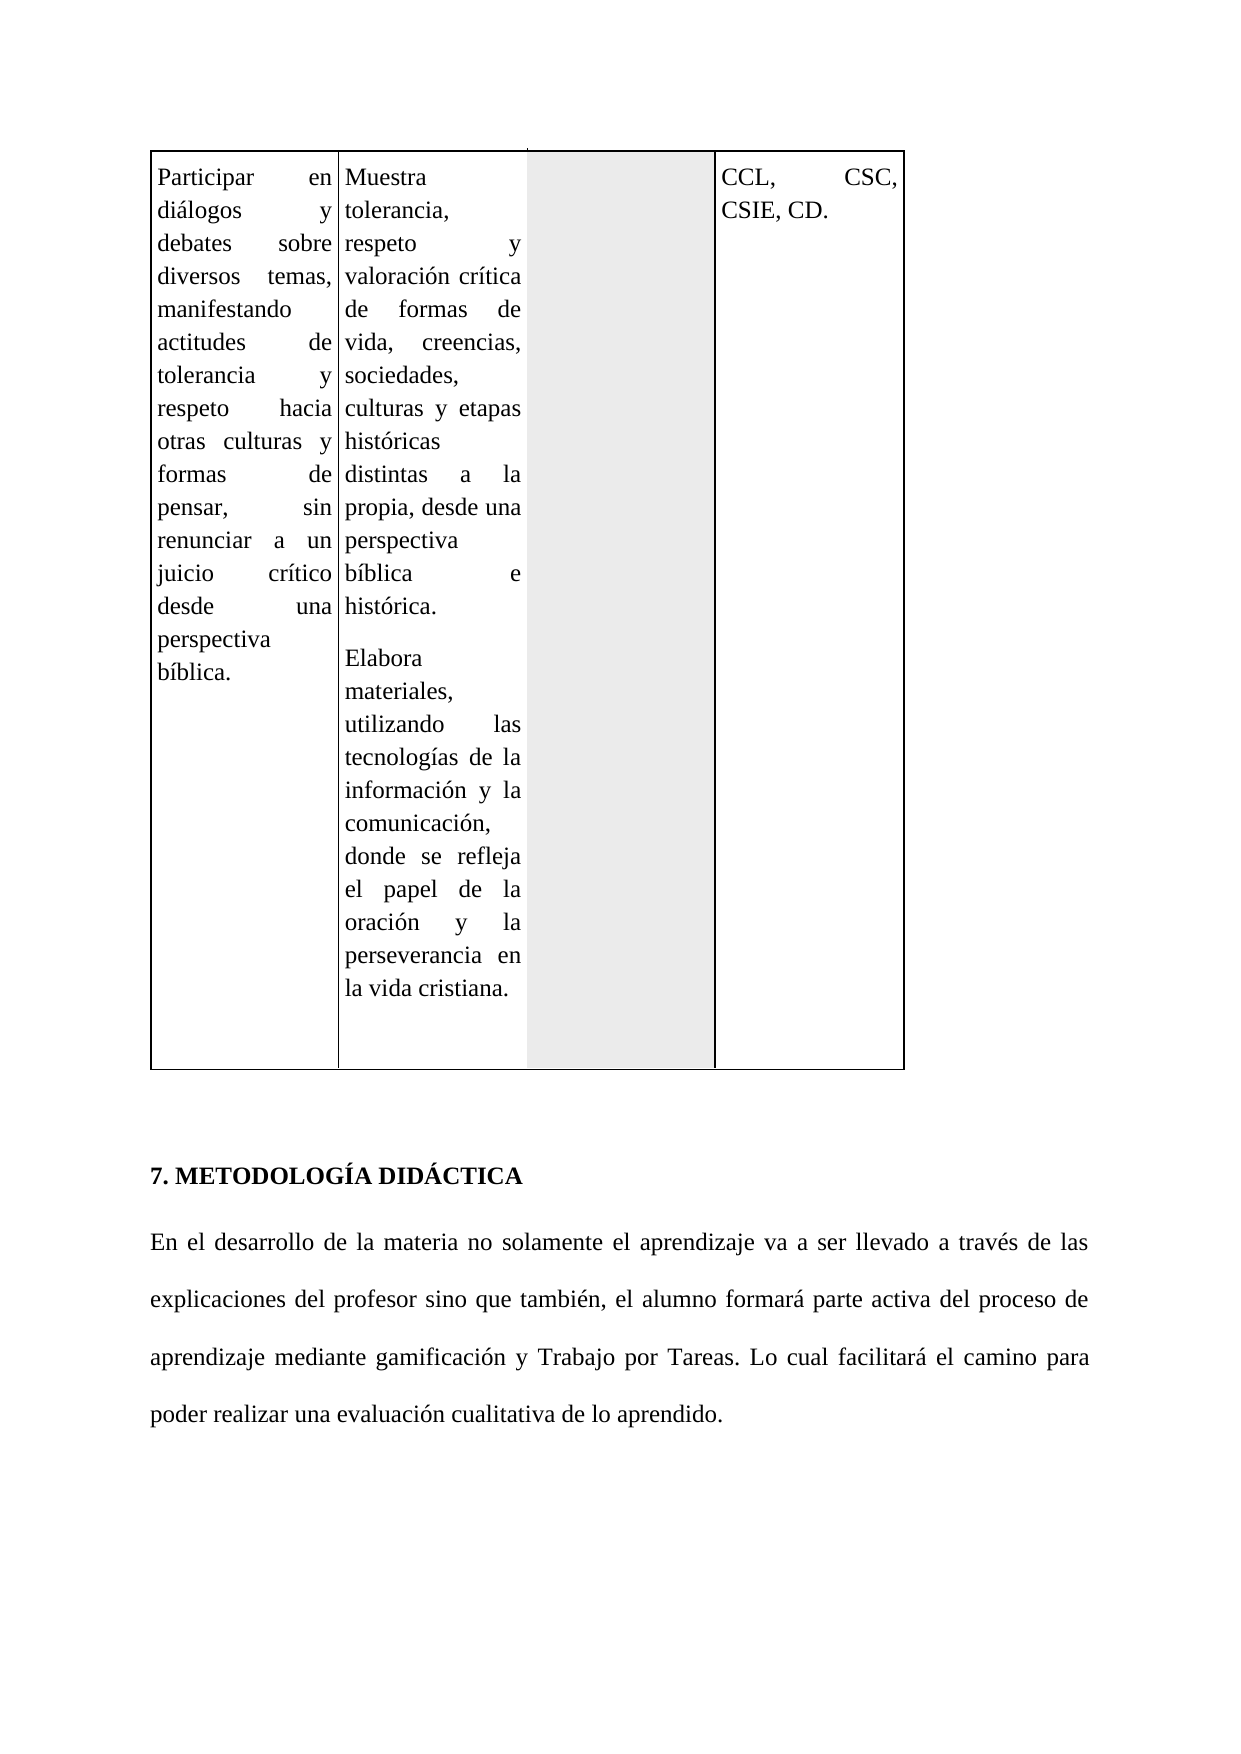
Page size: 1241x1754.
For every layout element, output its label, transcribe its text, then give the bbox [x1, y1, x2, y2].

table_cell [527, 152, 714, 1068]
table_cell Participar en diálogos y debates sobre diversos temas, manifestando actitudes de tolerancia y respeto hacia otras culturas y formas de pensar, sin renunciar a un juicio crítico desde una perspectiva bíblica. [152, 152, 338, 1068]
text En el desarrollo de la materia no solamente el aprendizaje va a ser llevado a través de las explicaciones del profesor sino que también, el alumno formará parte activa del proceso de aprendizaje mediante gamificación y Trabajo por Tareas. Lo cual facilitará el camino para poder realizar una evaluación cualitativa de lo aprendido. [150, 1227, 1090, 1428]
table_cell Muestra tolerancia, respeto y valoración crítica de formas de vida, creencias, sociedades, culturas y etapas históricas distintas a la propia, desde una perspectiva bíblica e histórica. Elabora materiales, utilizando las tecnologías de la información y la comunicación, donde se refleja el papel de la oración y la perseverancia en la vida cristiana. [339, 152, 527, 1068]
subtitle 7. METODOLOGÍA DIDÁCTICA [150, 1161, 1090, 1190]
table_cell CCL, CSC, CSIE, CD. [716, 152, 903, 1068]
